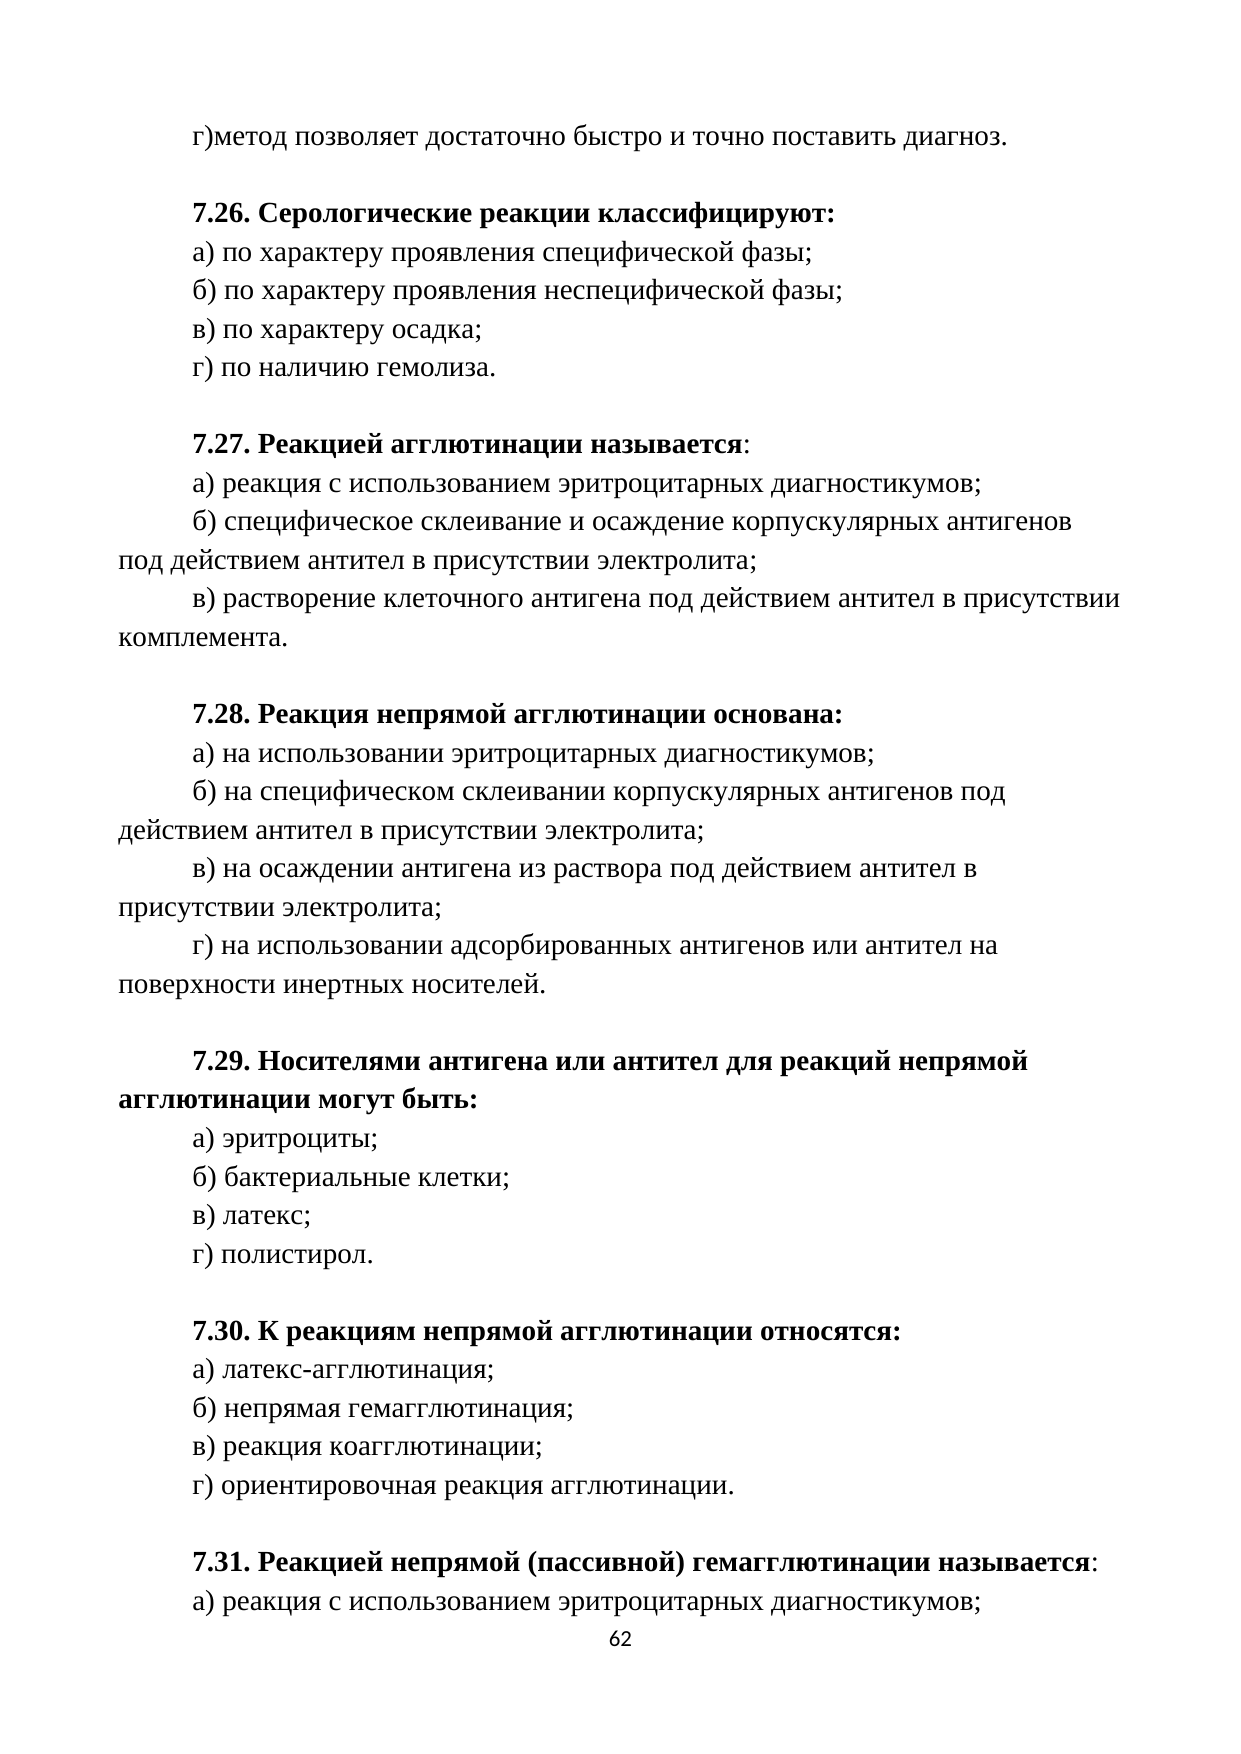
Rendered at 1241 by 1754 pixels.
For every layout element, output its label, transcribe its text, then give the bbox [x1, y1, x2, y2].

text а) на использовании эритроцитарных диагностикумов; [118, 735, 1122, 768]
text г) ориентировочная реакция агглютинации. [118, 1467, 1122, 1501]
text а) эритроциты; [118, 1120, 1122, 1154]
text в) реакция коагглютинации; [118, 1428, 1122, 1462]
text а) реакция с использованием эритроцитарных диагностикумов; [118, 1583, 1122, 1616]
text 7.28. Реакция непрямой агглютинации основана: [118, 696, 1122, 730]
text в) на осаждении антигена из раствора под действием антител в присутствии электролита; [118, 850, 1122, 922]
text г) на использовании адсорбированных антигенов или антител на поверхности инертных носителей. [118, 927, 1122, 999]
text в) растворение клеточного антигена под действием антител в присутствии комплемента. [118, 581, 1122, 653]
text г) полистирол. [118, 1236, 1122, 1269]
text б) специфическое склеивание и осаждение корпускулярных антигенов под действием антител в присутствии электролита; [118, 503, 1122, 576]
text в) по характеру осадка; [118, 311, 1122, 344]
text б) на специфическом склеивании корпускулярных антигенов под действием антител в присутствии электролита; [118, 773, 1122, 845]
text 7.27. Реакцией агглютинации называется: [118, 426, 1122, 460]
text 7.31. Реакцией непрямой (пассивной) гемагглютинации называется: [118, 1544, 1122, 1578]
text а) латекс-агглютинация; [118, 1351, 1122, 1385]
text а) по характеру проявления специфической фазы; [118, 234, 1122, 267]
text а) реакция с использованием эритроцитарных диагностикумов; [118, 465, 1122, 498]
text б) бактериальные клетки; [118, 1159, 1122, 1192]
text 7.29. Носителями антигена или антител для реакций непрямой агглютинации могут быть: [118, 1043, 1122, 1115]
text в) латекс; [118, 1197, 1122, 1231]
text 7.30. К реакциям непрямой агглютинации относятся: [118, 1313, 1122, 1346]
text б) непрямая гемагглютинация; [118, 1390, 1122, 1423]
text г)метод позволяет достаточно быстро и точно поставить диагноз. [118, 118, 1122, 152]
text б) по характеру проявления неспецифической фазы; [118, 272, 1122, 306]
text 7.26. Серологические реакции классифицируют: [118, 195, 1122, 229]
text г) по наличию гемолиза. [118, 349, 1122, 383]
